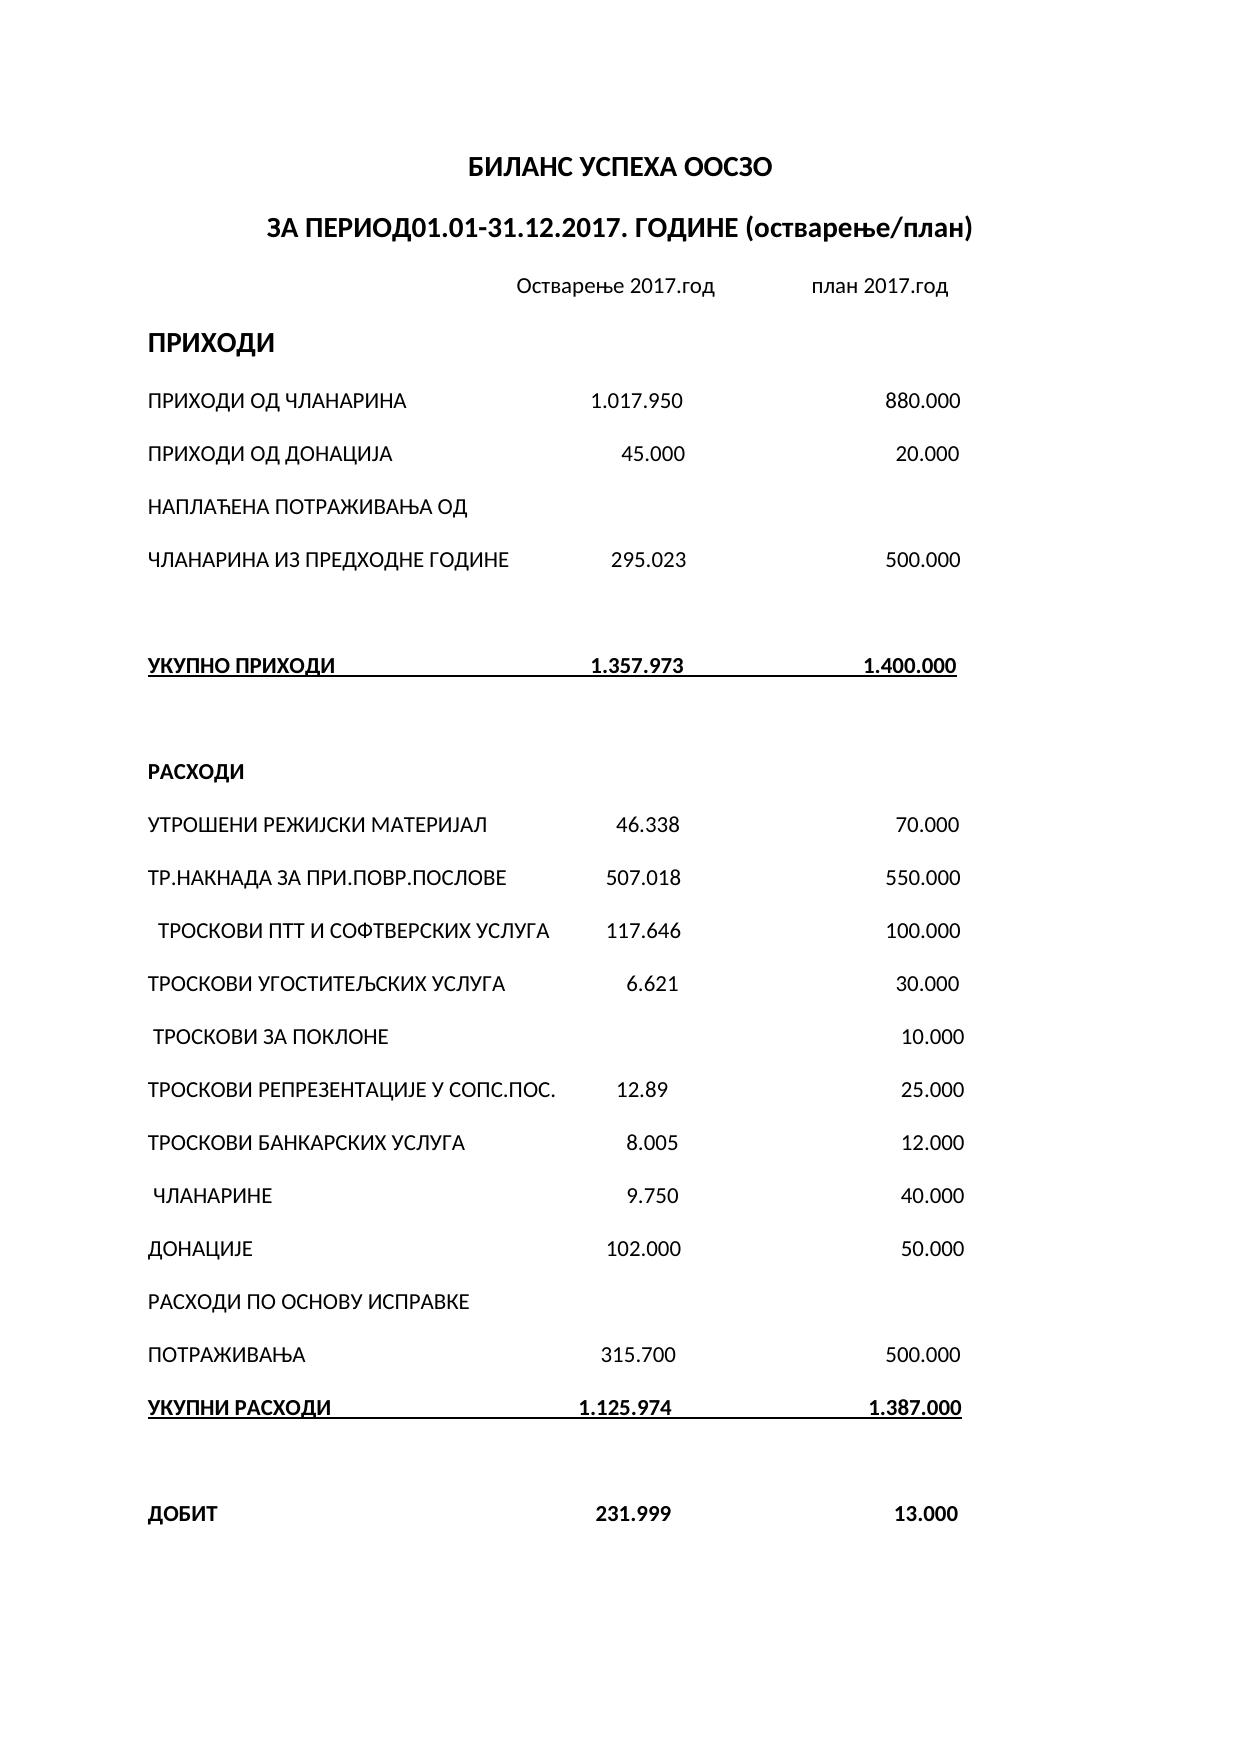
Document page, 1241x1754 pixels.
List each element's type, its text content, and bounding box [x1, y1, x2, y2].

text ПРИХОДИ ОД ДОНАЦИЈА 45.000 20.000 [148, 439, 1093, 467]
text НАПЛАЋЕНА ПОТРАЖИВАЊА ОД [148, 492, 1093, 520]
text УТРОШЕНИ РЕЖИЈСКИ МАТЕРИЈАЛ 46.338 70.000 [148, 810, 1093, 838]
text УКУПНО ПРИХОДИ 1.357.973 1.400.000 [148, 651, 1093, 679]
text ДОБИТ 231.999 13.000 [148, 1499, 1093, 1527]
text УКУПНИ РАСХОДИ 1.125.974 1.387.000 [148, 1393, 1093, 1421]
text РАСХОДИ ПО ОСНОВУ ИСПРАВКЕ [148, 1287, 1093, 1315]
text РАСХОДИ [148, 757, 1093, 785]
text ПРИХОДИ [148, 324, 1093, 360]
text ПРИХОДИ ОД ЧЛАНАРИНА 1.017.950 880.000 [148, 386, 1093, 414]
text ТРОСКОВИ БАНКАРСКИХ УСЛУГА 8.005 12.000 [148, 1128, 1093, 1156]
text ДОНАЦИЈЕ 102.000 50.000 [148, 1234, 1093, 1262]
text ЧЛАНАРИНА ИЗ ПРЕДХОДНЕ ГОДИНЕ 295.023 500.000 [148, 545, 1093, 573]
text ТРОСКОВИ ПТТ И СОФТВЕРСКИХ УСЛУГА 117.646 100.000 [148, 916, 1093, 944]
text Остварење 2017.год план 2017.год [148, 271, 1093, 299]
text ПОТРАЖИВАЊА 315.700 500.000 [148, 1340, 1093, 1368]
text ТР.НАКНАДА ЗА ПРИ.ПОВР.ПОСЛОВЕ 507.018 550.000 [148, 863, 1093, 891]
text ЧЛАНАРИНЕ 9.750 40.000 [148, 1181, 1093, 1209]
text ТРОСКОВИ ЗА ПОКЛОНЕ 10.000 [148, 1022, 1093, 1050]
text ТРОСКОВИ РЕПРЕЗЕНТАЦИЈЕ У СОПС.ПОС. 12.89 25.000 [148, 1075, 1093, 1103]
text ЗА ПЕРИОД01.01-31.12.2017. ГОДИНЕ (остварење/план) [148, 209, 1093, 245]
text ТРОСКОВИ УГОСТИТЕЉСКИХ УСЛУГА 6.621 30.000 [148, 969, 1093, 997]
text БИЛАНС УСПЕХА ООСЗО [148, 148, 1093, 183]
